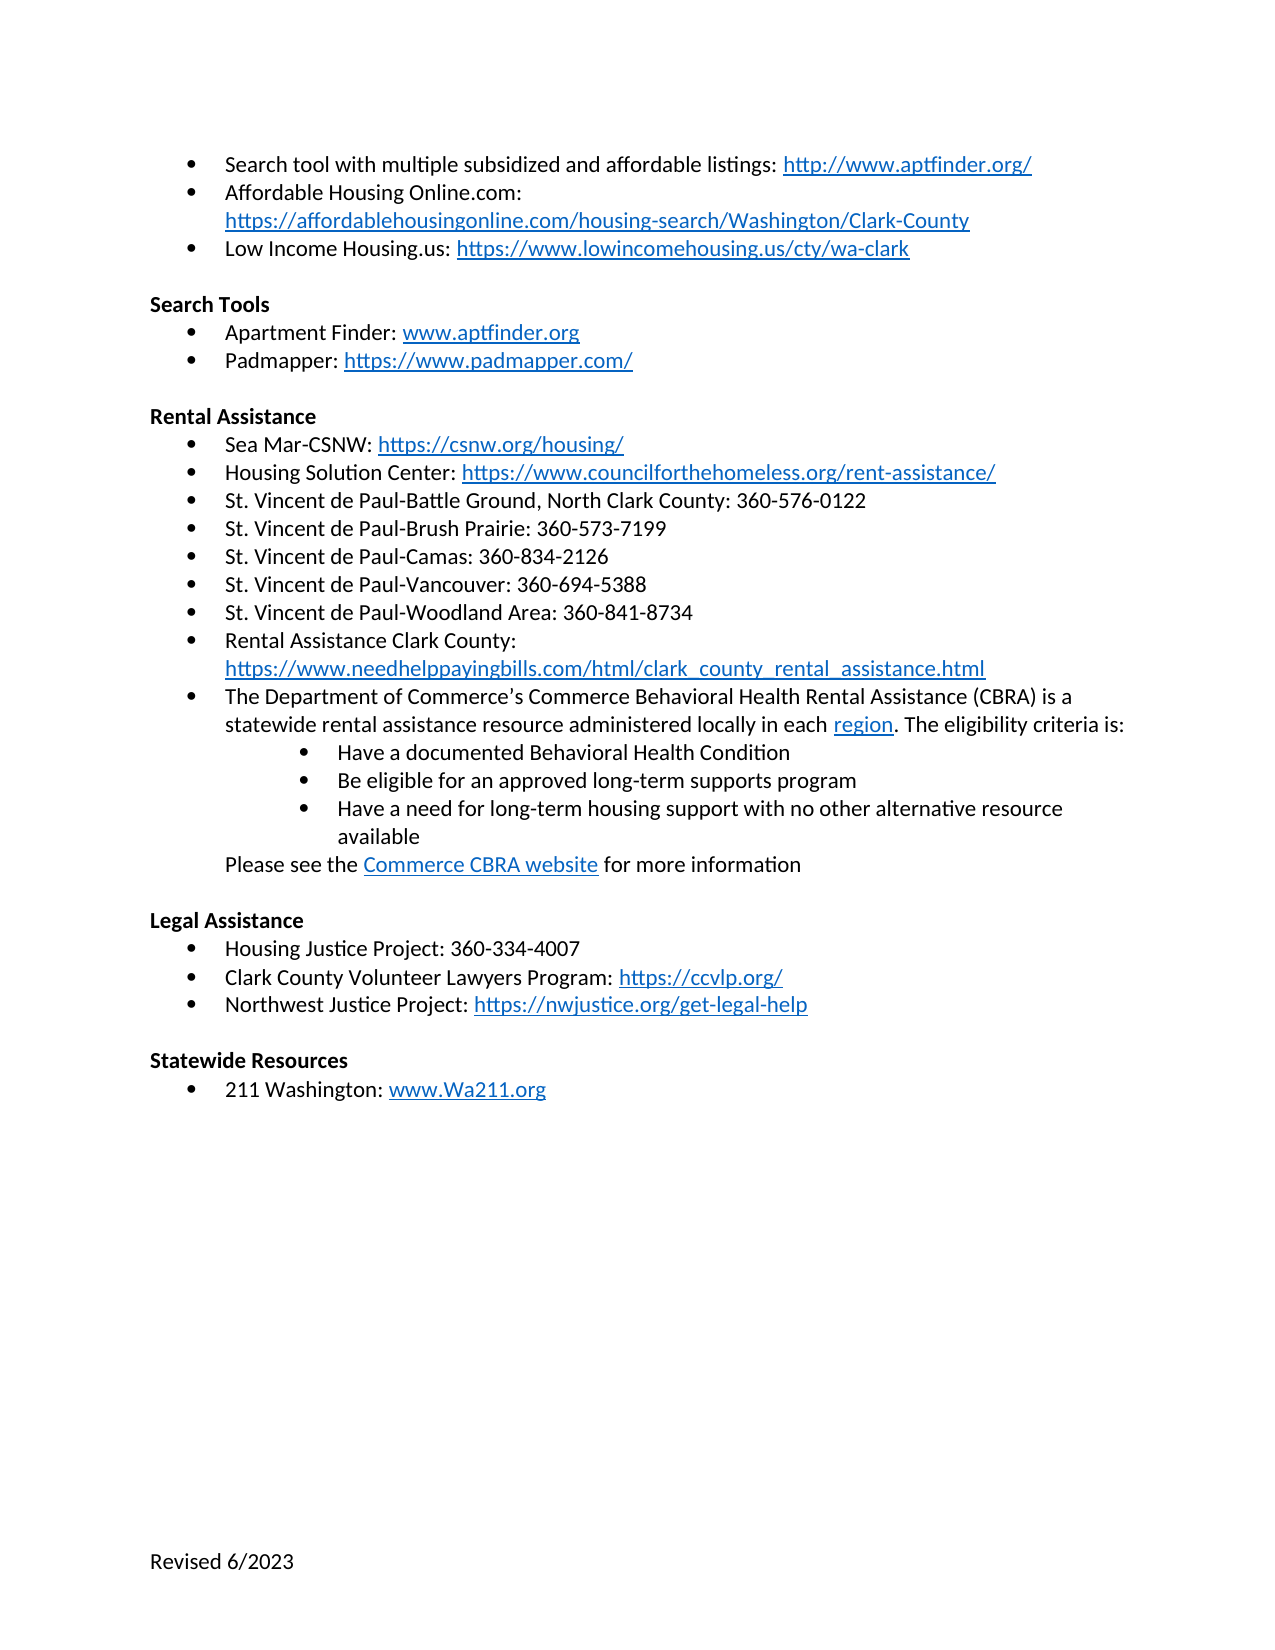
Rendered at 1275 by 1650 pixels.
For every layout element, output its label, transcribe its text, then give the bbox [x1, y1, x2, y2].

list Search tool with multiple subsidized and affordable listings: http://www.aptfinder.org/ [187, 150, 1125, 178]
list St. Vincent de Paul-Camas: 360-834-2126 [187, 542, 1125, 570]
text Please see the Commerce CBRA website for more information [150, 851, 1125, 878]
list Low Income Housing.us: https://www.lowincomehousing.us/cty/wa-clark [187, 234, 1125, 262]
list Rental Assistance Clark County: https://www.needhelppayingbills.com/html/clark_county_rental_assistance.html [187, 626, 1125, 682]
list Affordable Housing Online.com: https://affordablehousingonline.com/housing-search/Washington/Clark-County [187, 178, 1125, 234]
list St. Vincent de Paul-Woodland Area: 360-841-8734 [187, 598, 1125, 626]
text Statewide Resources [150, 1047, 1125, 1075]
text Legal Assistance [150, 907, 1125, 934]
list Housing Solution Center: https://www.councilforthehomeless.org/rent-assistance/ [187, 458, 1125, 486]
list The Department of Commerce’s Commerce Behavioral Health Rental Assistance (CBRA) is a statewide rental assistance resource administered locally in each region. The eligibility criteria is: [187, 682, 1125, 738]
text Search Tools [150, 290, 1125, 318]
list Apartment Finder: www.aptfinder.org [187, 318, 1125, 346]
list Have a documented Behavioral Health Condition [300, 738, 1125, 766]
list Have a need for long-term housing support with no other alternative resource available [300, 794, 1125, 851]
list St. Vincent de Paul-Battle Ground, North Clark County: 360-576-0122 [187, 486, 1125, 514]
list St. Vincent de Paul-Vancouver: 360-694-5388 [187, 570, 1125, 598]
list 211 Washington: www.Wa211.org [187, 1075, 1125, 1103]
text Rental Assistance [150, 402, 1125, 430]
list Clark County Volunteer Lawyers Program: https://ccvlp.org/ [187, 963, 1125, 991]
list Northwest Justice Project: https://nwjustice.org/get-legal-help [187, 991, 1125, 1019]
list Padmapper: https://www.padmapper.com/ [187, 346, 1125, 374]
list Sea Mar-CSNW: https://csnw.org/housing/ [187, 430, 1125, 458]
list St. Vincent de Paul-Brush Prairie: 360-573-7199 [187, 514, 1125, 542]
list Housing Justice Project: 360-334-4007 [187, 934, 1125, 963]
list Be eligible for an approved long-term supports program [300, 766, 1125, 794]
